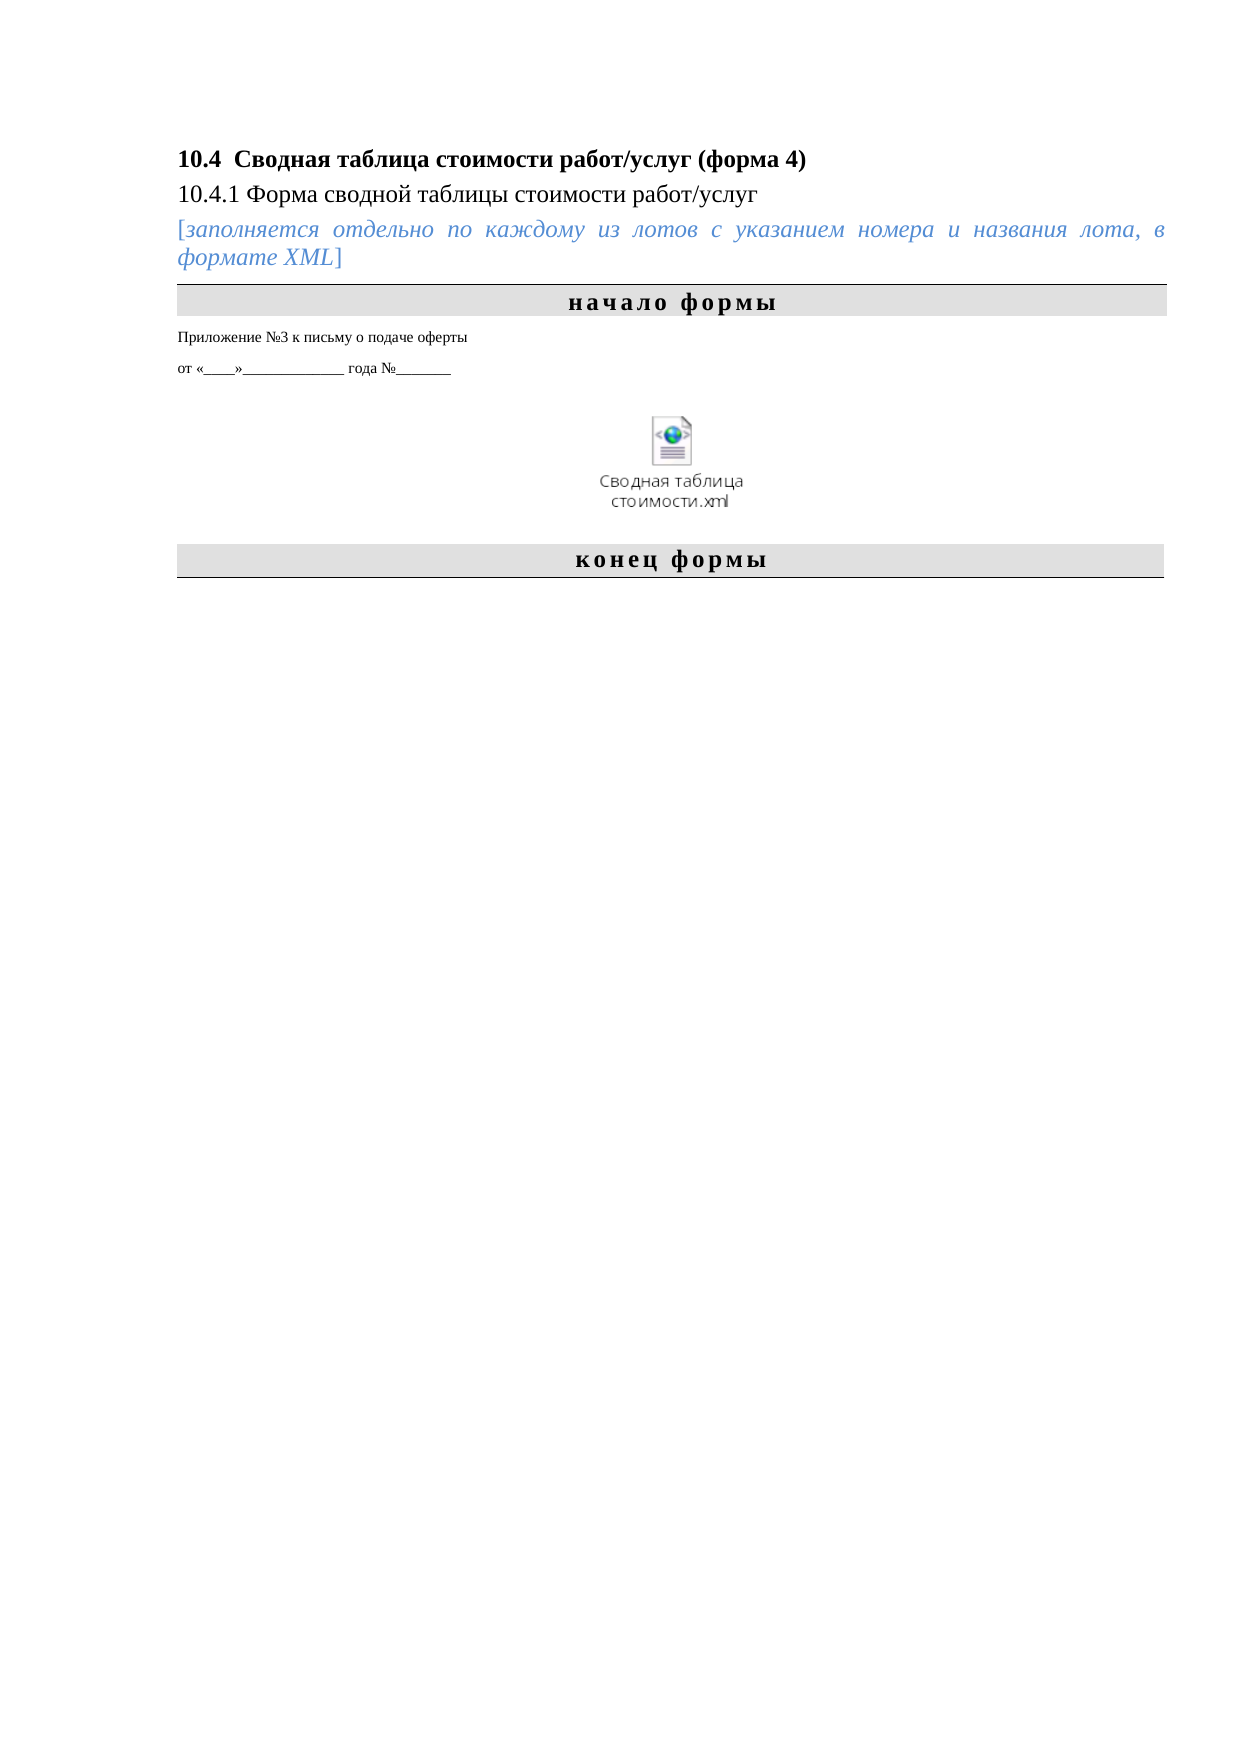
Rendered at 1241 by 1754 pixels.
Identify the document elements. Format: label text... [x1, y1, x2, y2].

text [заполняется отдельно по каждому из лотов с указанием номера и названия лота, в формате XML] [177, 214, 1167, 271]
text 10.4 Сводная таблица стоимости работ/услуг (форма 4) [177, 144, 1167, 172]
text конец формы [177, 544, 1164, 577]
text 10.4.1 Форма сводной таблицы стоимости работ/услуг [177, 179, 1167, 207]
text Приложение №3 к письму о подаче оферты от «____»_____________ года №_______ [177, 328, 1167, 390]
text начало формы [177, 285, 1167, 316]
